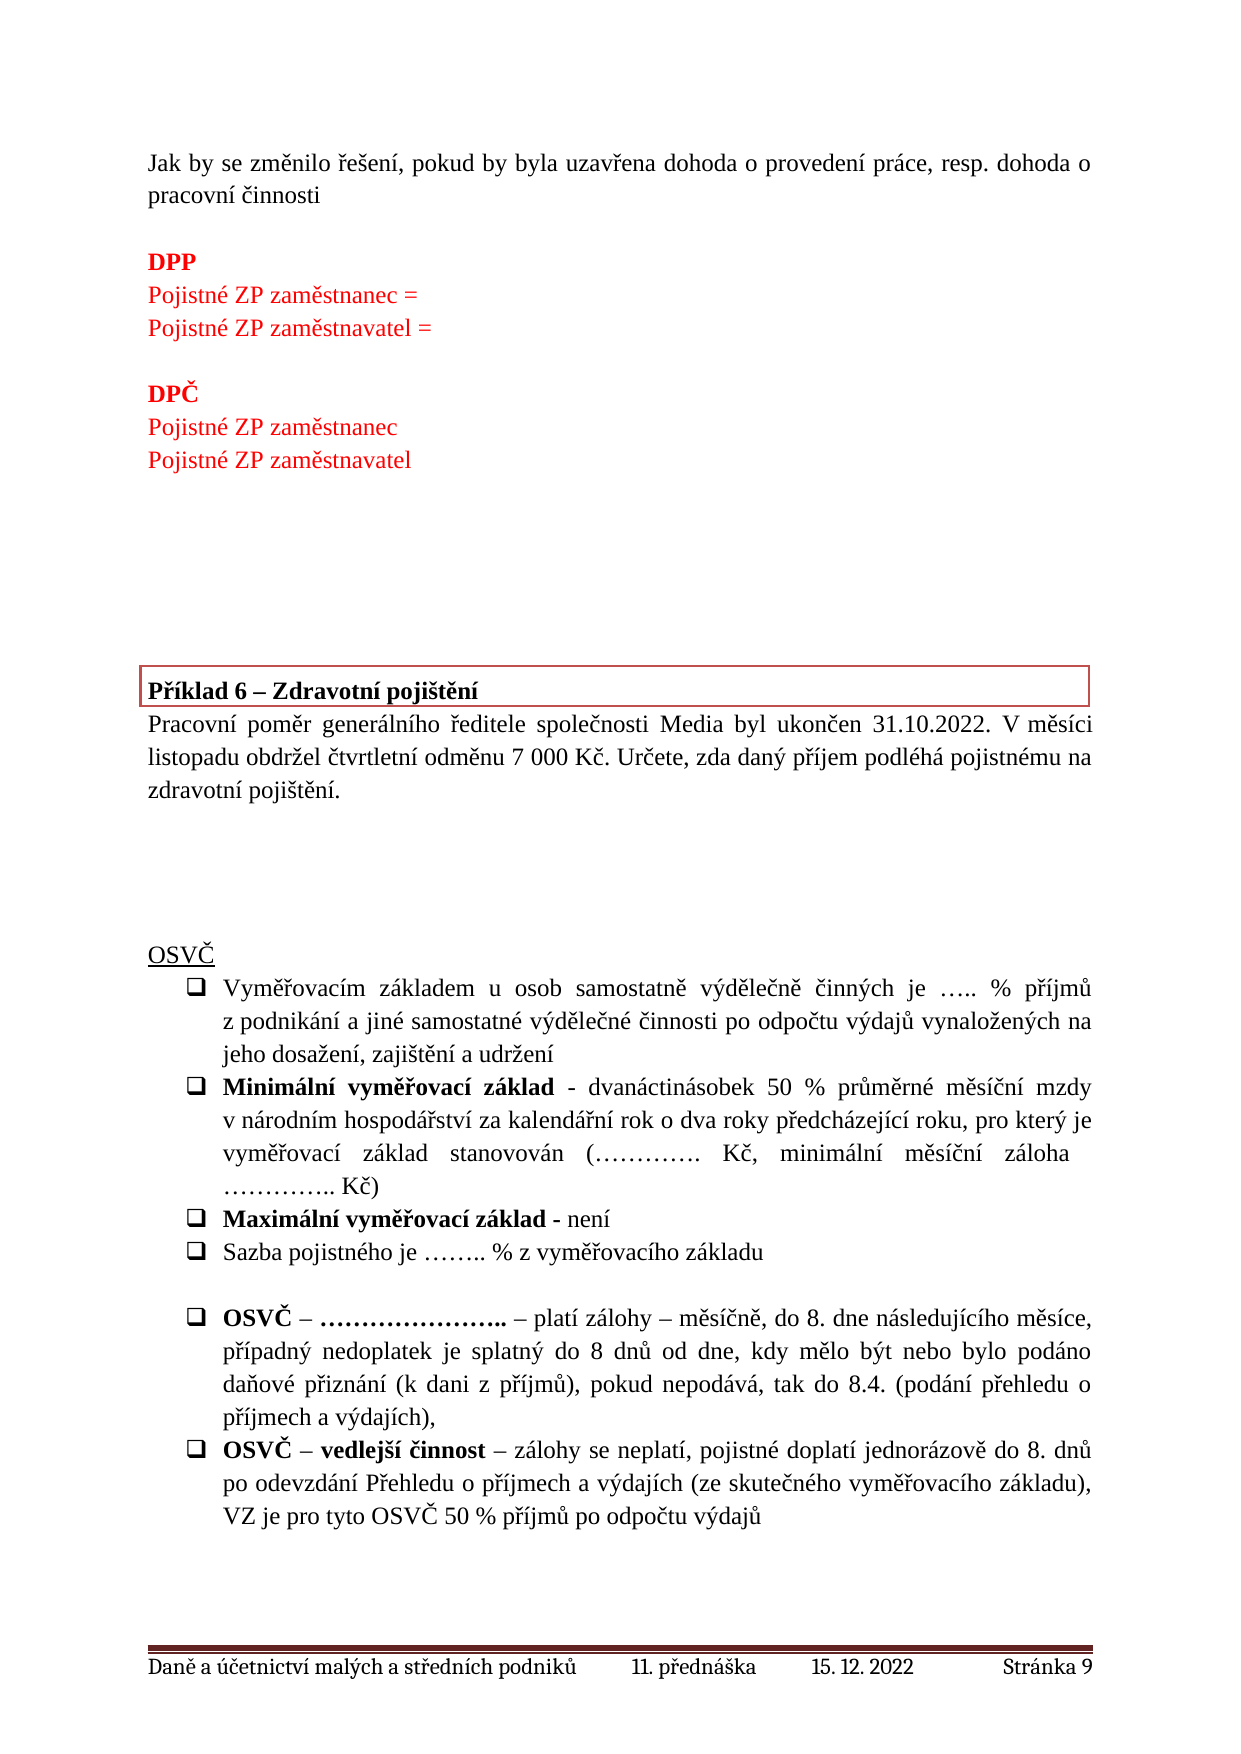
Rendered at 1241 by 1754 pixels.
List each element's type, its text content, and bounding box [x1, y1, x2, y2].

text Jak by se změnilo řešení, pokud by byla uzavřena dohoda o provedení práce, resp. dohoda o pracovní činnosti [148, 148, 1093, 209]
text DPČ [148, 379, 1093, 407]
text Pojistné ZP zaměstnanec [148, 412, 1093, 441]
text Pojistné ZP zaměstnanec = [148, 280, 1093, 308]
text Příklad 6 – Zdravotní pojištění [148, 676, 1088, 705]
text Pojistné ZP zaměstnavatel = [148, 313, 1093, 341]
list Sazba pojistného je …….. % z vyměřovacího základu [185, 1237, 1093, 1266]
list OSVČ – ………………….. – platí zálohy – měsíčně, do 8. dne následujícího měsíce, případný nedoplatek je splatný do 8 dnů od dne, kdy mělo být nebo bylo podáno daňové přiznání (k dani z příjmů), pokud nepodává, tak do 8.4. (podání přehledu o příjmech a výdajích), [185, 1303, 1093, 1431]
list Minimální vyměřovací základ - dvanáctinásobek 50 % průměrné měsíční mzdy v národním hospodářství za kalendářní rok o dva roky předcházející roku, pro který je vyměřovací základ stanovován (…………. Kč, minimální měsíční záloha ………….. Kč) [185, 1072, 1093, 1200]
list OSVČ – vedlejší činnost – zálohy se neplatí, pojistné doplatí jednorázově do 8. dnů po odevzdání Přehledu o příjmech a výdajích (ze skutečného vyměřovacího základu), VZ je pro tyto OSVČ 50 % příjmů po odpočtu výdajů [185, 1435, 1093, 1530]
list Vyměřovacím základem u osob samostatně výdělečně činných je ….. % příjmů z podnikání a jiné samostatné výdělečné činnosti po odpočtu výdajů vynaložených na jeho dosažení, zajištění a udržení [185, 973, 1093, 1068]
list Maximální vyměřovací základ - není [185, 1204, 1093, 1233]
text DPP [148, 247, 1093, 275]
text OSVČ [148, 940, 1093, 969]
text Pojistné ZP zaměstnavatel [148, 445, 1093, 473]
text Pracovní poměr generálního ředitele společnosti Media byl ukončen 31.10.2022. V měsíci listopadu obdržel čtvrtletní odměnu 7 000 Kč. Určete, zda daný příjem podléhá pojistnému na zdravotní pojištění. [148, 709, 1093, 804]
